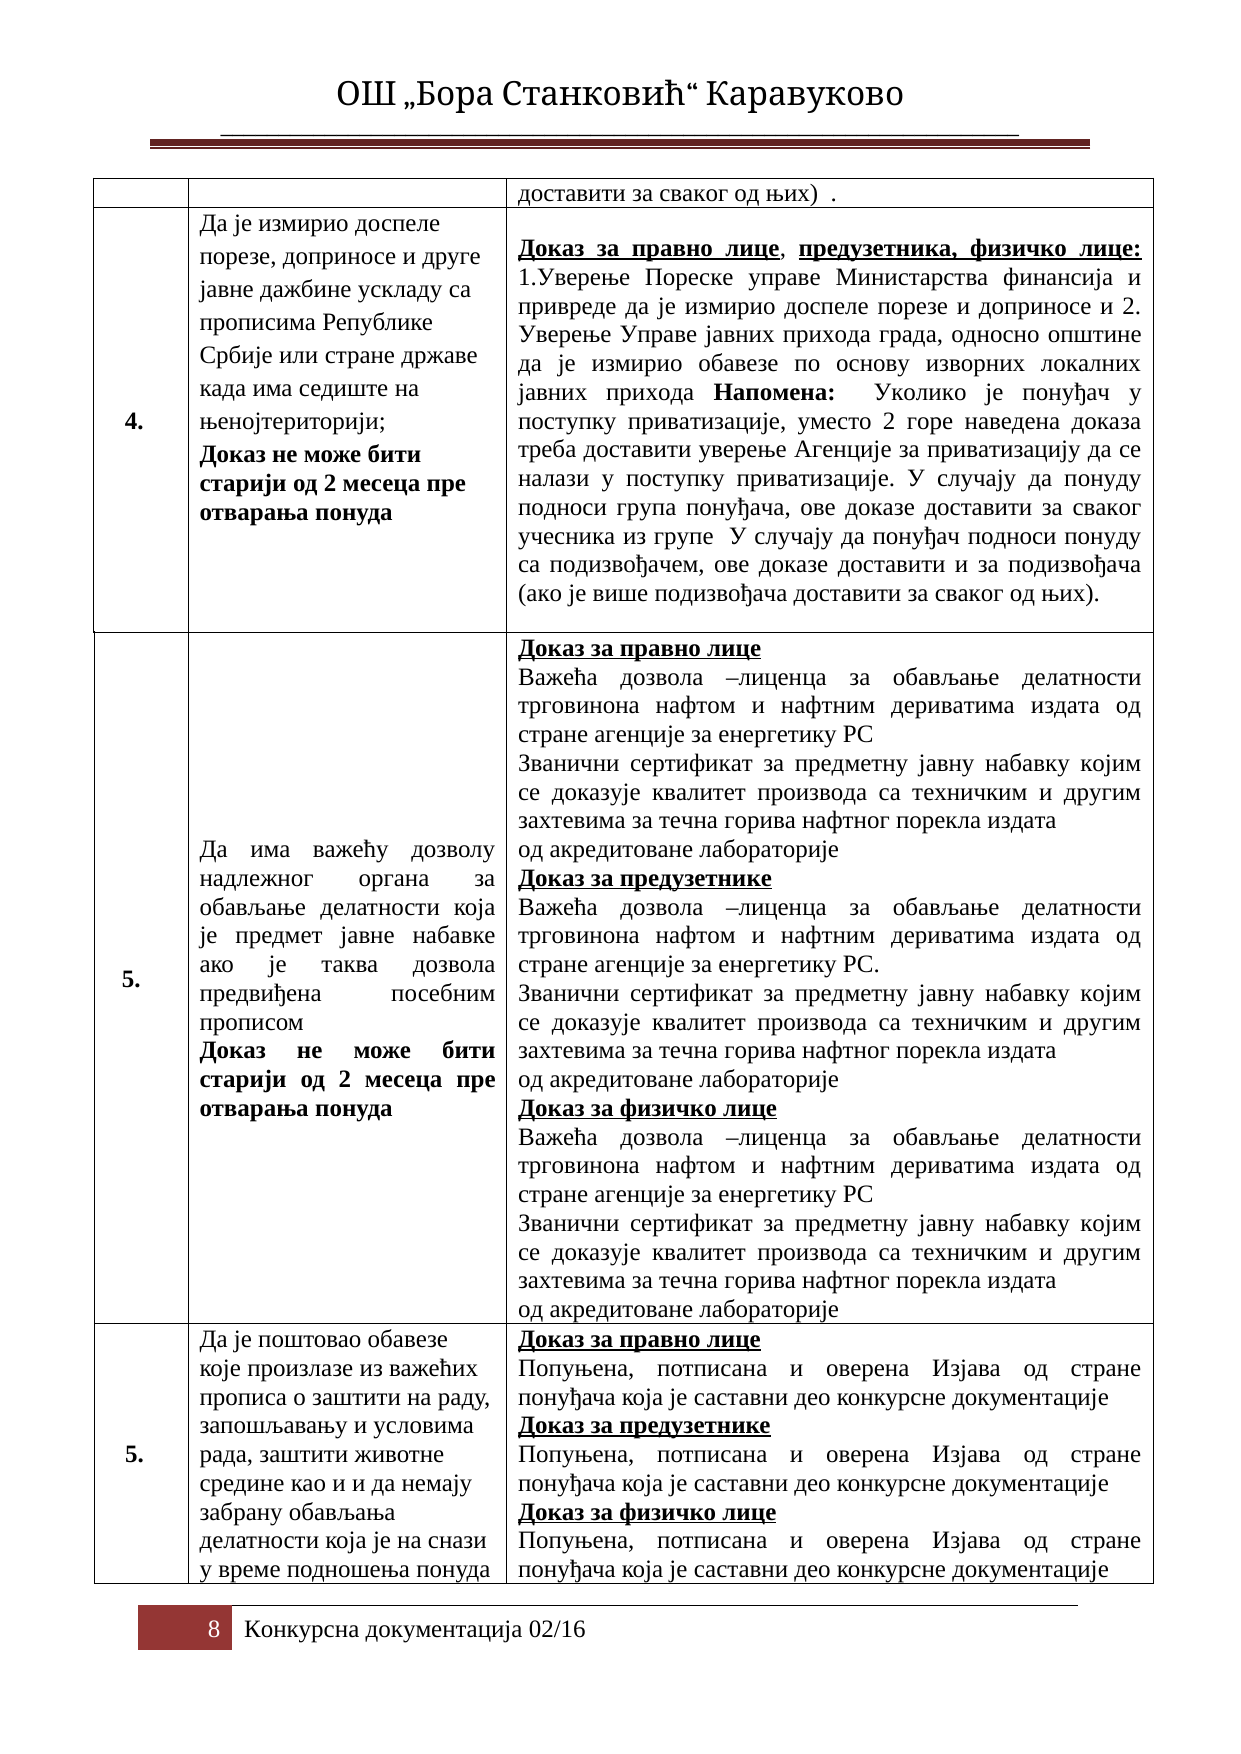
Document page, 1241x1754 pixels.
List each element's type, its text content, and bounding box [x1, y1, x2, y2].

table_cell Доказ за правно лице Попуњена, потписана и оверена Изјава од стране понуђача која је саставни део конкурсне документације Доказ за предузетнике Попуњена, потписана и оверена Изјава од стране понуђача која је саставни део конкурсне документације Доказ за физичко лице Попуњена, потписана и оверена Изјава од стране понуђача која је саставни део конкурсне документације [507, 1324, 1153, 1583]
table_cell 4. [94, 208, 188, 632]
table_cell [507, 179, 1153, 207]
table_cell Доказ за правно лице, предузетника, физичко лице: 1.Уверење Пореске управе Министарства финансија и привреде да је измирио доспеле порезе и доприносе и 2. Уверење Управе јавних прихода града, односно општине да је измирио обавезе по основу изворних локалних јавних прихода Напомена: Уколико је понуђач у поступку приватизације, уместо 2 горе наведена доказа треба доставити уверење Агенције за приватизацију да се налази у поступку приватизације. У случају да понуду подноси група понуђача, ове доказе доставити за сваког учесника из групе У случају да понуђач подноси понуду са подизвођачем, ове доказе доставити и за подизвођача (ако је више подизвођача доставити за сваког од њих). [507, 208, 1153, 632]
table_cell 2 [94, 179, 188, 207]
table_cell 5. [95, 1324, 188, 1583]
table_cell Доказ за правно лице Важећа дозвола –лиценца за обављање делатности трговинона нафтом и нафтним дериватима издата од стране агенције за енергетику РС Званични сертификат за предметну јавну набавку којим се доказује квалитет производа са техничким и другим захтевима за течна горива нафтног порекла издата од акредитоване лабораторије Доказ за предузетнике Важећа дозвола –лиценца за обављање делатности трговинона нафтом и нафтним дериватима издата од стране агенције за енергетику РС. Званични сертификат за предметну јавну набавку којим се доказује квалитет производа са техничким и другим захтевима за течна горива нафтног порекла издата од акредитоване лабораторије Доказ за физичко лице Важећа дозвола –лиценца за обављање делатности трговинона нафтом и нафтним дериватима издата од стране агенције за енергетику РС Званични сертификат за предметну јавну набавку којим се доказује квалитет производа са техничким и другим захтевима за течна горива нафтног порекла издата од акредитоване лабораторије [507, 633, 1153, 1323]
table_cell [189, 179, 506, 207]
table_cell Да је измирио доспеле порезе, доприносе и друге јавне дажбине ускладу са прописима Републике Србије или стране државе када има седиште на њенојтериторији; Доказ не може бити старији од 2 месеца пре отварања понуда [189, 208, 506, 632]
table_cell Да има важећу дозволу надлежног органа за обављање делатности која је предмет јавне набавке ако је таква дозвола предвиђена посебним прописом Доказ не може бити старији од 2 месеца пре отварања понуда [189, 633, 506, 1323]
table_cell 5. [95, 633, 188, 1323]
table_cell Да је поштовао обавезе које произлазе из важећих прописа о заштити на раду, запошљавању и условима рада, заштити животне средине као и и да немају забрану обављања делатности која је на снази у време подношења понуда [189, 1324, 506, 1583]
